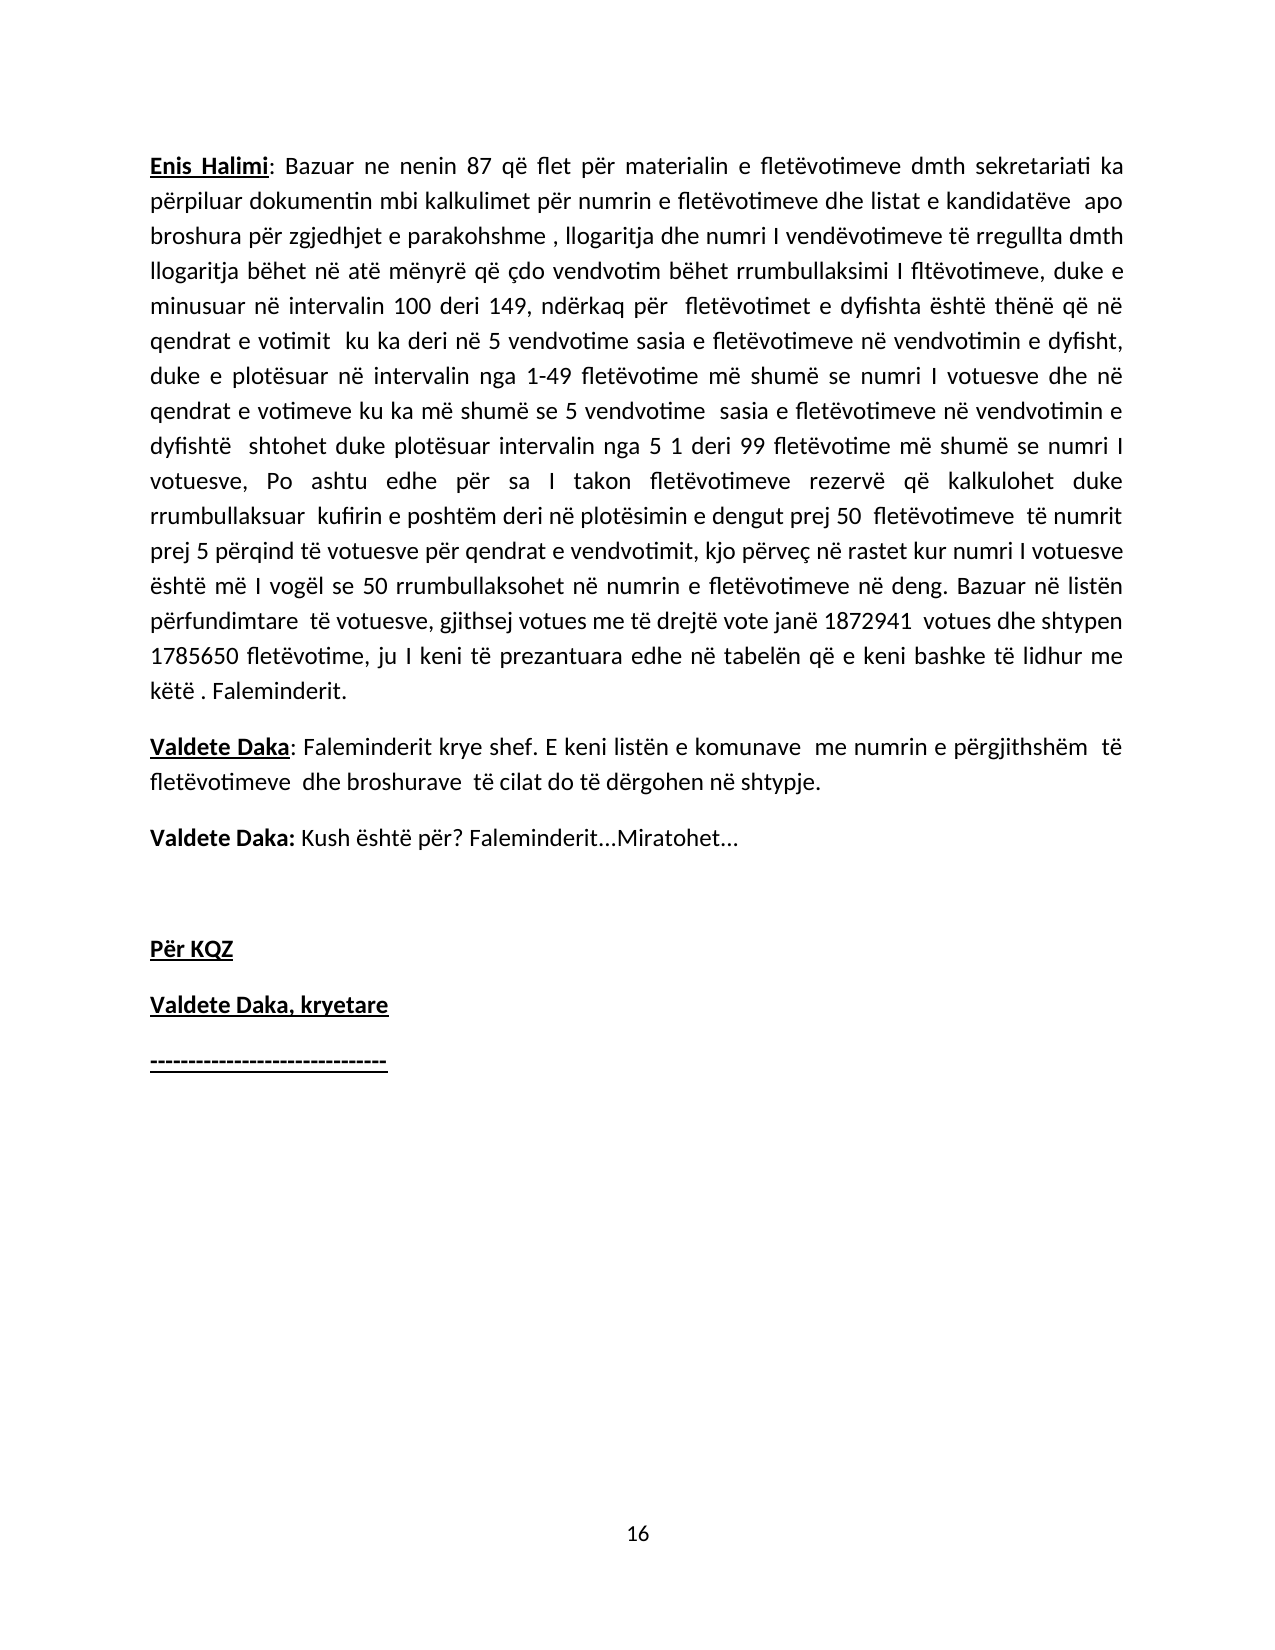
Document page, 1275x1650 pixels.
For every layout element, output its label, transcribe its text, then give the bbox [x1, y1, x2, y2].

text Valdete Daka: Faleminderit krye shef. E keni listën e komunave me numrin e përgjithshëm të fletëvotimeve dhe broshurave të cilat do të dërgohen në shtypje. [150, 731, 1125, 796]
text Enis Halimi: Bazuar ne nenin 87 që flet për materialin e fletëvotimeve dmth sekretariati ka përpiluar dokumentin mbi kalkulimet për numrin e fletëvotimeve dhe listat e kandidatëve apo broshura për zgjedhjet e parakohshme , llogaritja dhe numri I vendëvotimeve të rregullta dmth llogaritja bëhet në atë mënyrë që çdo vendvotim bëhet rrumbullaksimi I fltëvotimeve, duke e minusuar në intervalin 100 deri 149, ndërkaq për fletëvotimet e dyfishta është thënë që në qendrat e votimit ku ka deri në 5 vendvotime sasia e fletëvotimeve në vendvotimin e dyfisht, duke e plotësuar në intervalin nga 1-49 fletëvotime më shumë se numri I votuesve dhe në qendrat e votimeve ku ka më shumë se 5 vendvotime sasia e fletëvotimeve në vendvotimin e dyfishtë shtohet duke plotësuar intervalin nga 5 1 deri 99 fletëvotime më shumë se numri I votuesve, Po ashtu edhe për sa I takon fletëvotimeve rezervë që kalkulohet duke rrumbullaksuar kufirin e poshtëm deri në plotësimin e dengut prej 50 fletëvotimeve të numrit prej 5 përqind të votuesve për qendrat e vendvotimit, kjo përveç në rastet kur numri I votuesve është më I vogël se 50 rrumbullaksohet në numrin e fletëvotimeve në deng. Bazuar në listën përfundimtare të votuesve, gjithsej votues me të drejtë vote janë 1872941 votues dhe shtypen 1785650 fletëvotime, ju I keni të prezantuara edhe në tabelën që e keni bashke të lidhur me këtë . Faleminderit. [150, 150, 1125, 706]
text Për KQZ [150, 933, 1125, 964]
text Valdete Daka: Kush është për? Faleminderit...Miratohet... [150, 822, 1125, 852]
text ------------------------------- [150, 1045, 1125, 1076]
text Valdete Daka, kryetare [150, 989, 1125, 1020]
